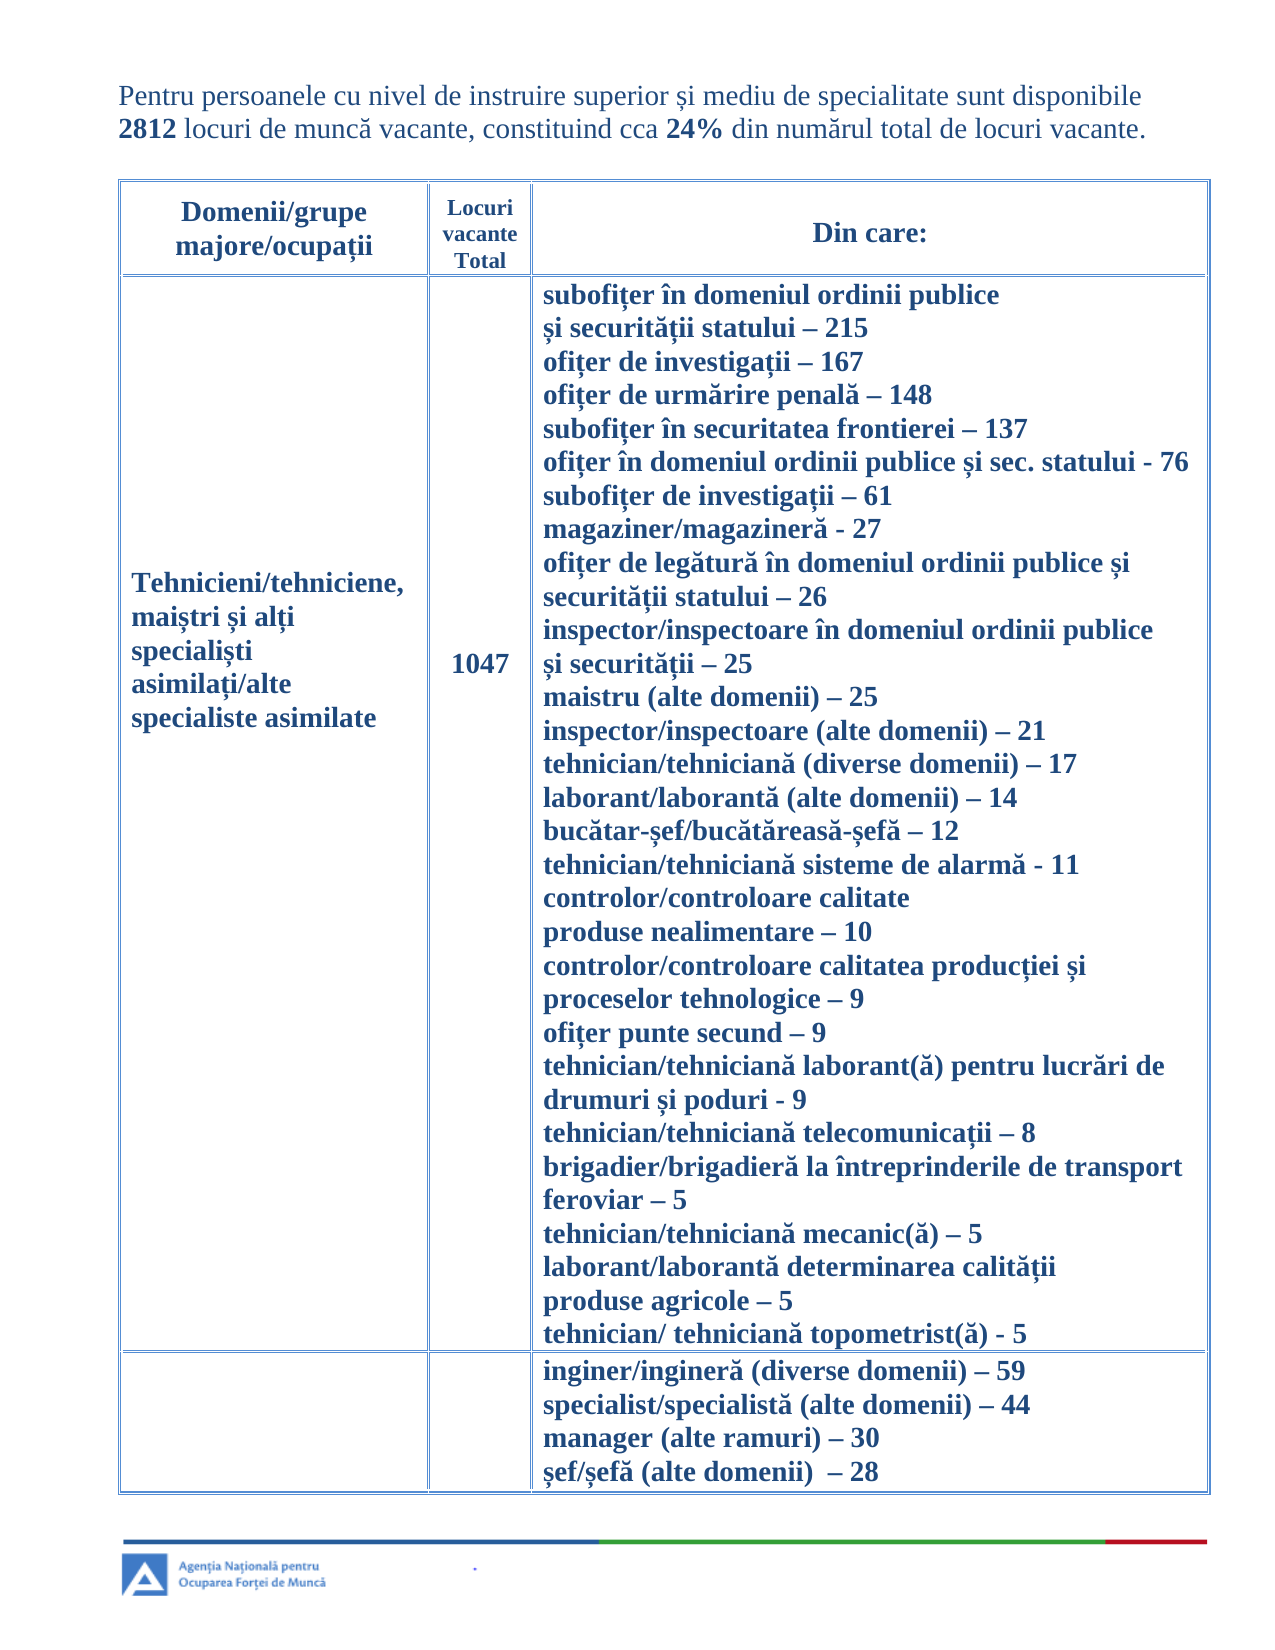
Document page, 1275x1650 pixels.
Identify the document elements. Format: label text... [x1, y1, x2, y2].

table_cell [120, 1350, 428, 1491]
table_header Locuri vacante Total [428, 180, 532, 274]
table_cell 1047 [430, 277, 530, 1350]
text Pentru persoanele cu nivel de instruire superior și mediu de specialitate sunt disponibile [118, 78, 1186, 111]
table_cell 474 [428, 1350, 532, 1491]
picture [118, 1534, 1208, 1605]
table_header Din care: [532, 182, 1207, 274]
table_cell subofițer în domeniul ordinii publice și securității statului – 215 ofițer de investigații – 167 ofițer de urmărire penală – 148 subofițer în securitatea frontierei – 137 ofițer în domeniul ordinii publice și sec. statului - 76 subofițer de investigații – 61 magaziner/magazineră - 27 ofițer de legătură în domeniul ordinii publice și securității statului – 26 inspector/inspectoare în domeniul ordinii publice și securității – 25 maistru (alte domenii) – 25 inspector/inspectoare (alte domenii) – 21 tehnician/tehniciană (diverse domenii) – 17 laborant/laborantă (alte domenii) – 14 bucătar-șef/bucătăreasă-șefă – 12 tehnician/tehniciană sisteme de alarmă - 11 controlor/controloare calitate produse nealimentare – 10 controlor/controloare calitatea producției și proceselor tehnologice – 9 ofițer punte secund – 9 tehnician/tehniciană laborant(ă) pentru lucrări de drumuri și poduri - 9 tehnician/tehniciană telecomunicații – 8 brigadier/brigadieră la întreprinderile de transport feroviar – 5 tehnician/tehniciană mecanic(ă) – 5 laborant/laborantă determinarea calității produse agricole – 5 tehnician/ tehniciană topometrist(ă) - 5 [533, 274, 1207, 1350]
text 2812 locuri de muncă vacante, constituind cca 24% din numărul total de locuri vacante. [118, 111, 1186, 145]
table_cell Tehnicieni/tehniciene, maiștri și alți specialiști asimilați/alte specialiste asimilate [121, 274, 427, 1350]
table_header Domenii/grupe majore/ocupații [121, 182, 428, 274]
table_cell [532, 1350, 1209, 1491]
